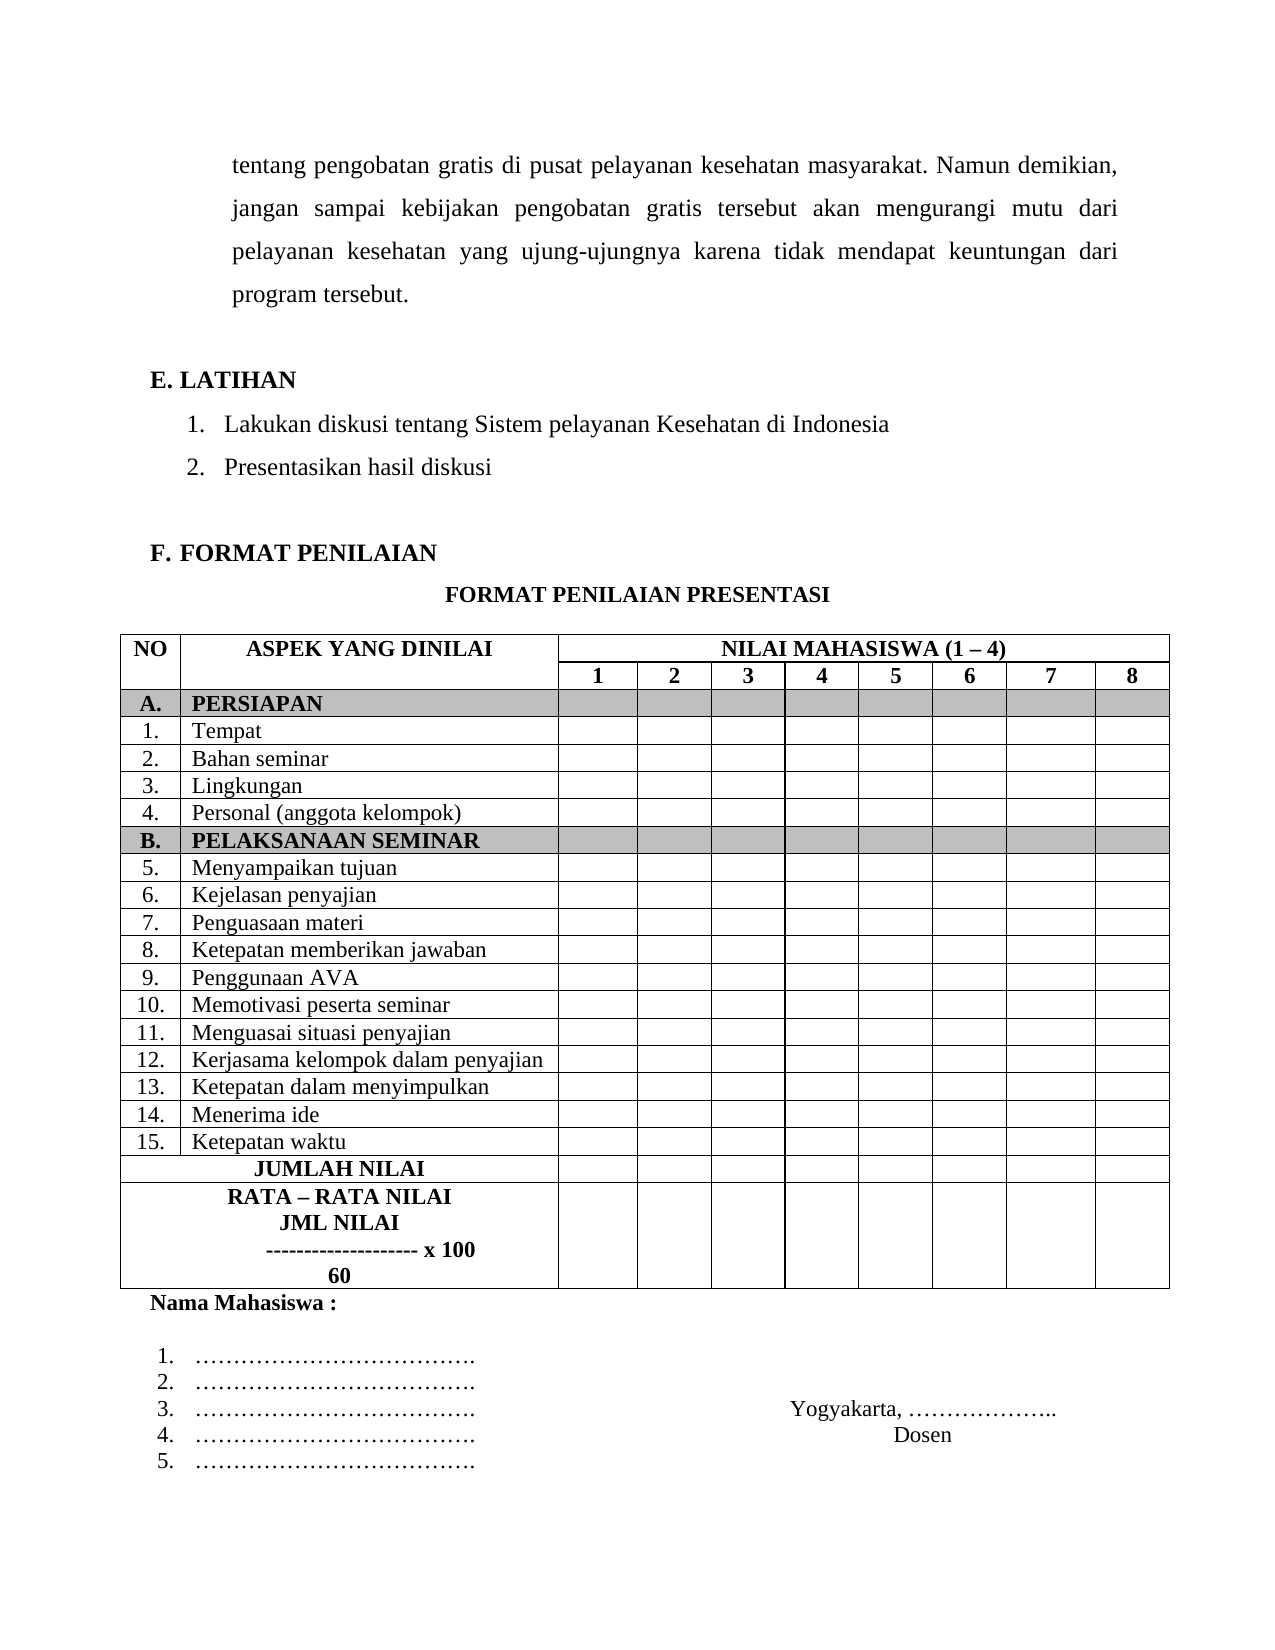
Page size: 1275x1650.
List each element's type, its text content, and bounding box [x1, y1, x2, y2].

table_header NO [121, 635, 180, 689]
table_cell Menerima ide [181, 1101, 558, 1127]
table_header ASPEK YANG DINILAI [181, 635, 558, 689]
list FORMAT PENILAIAN [150, 538, 1125, 567]
table_cell [786, 772, 858, 798]
table_cell 15. [121, 1128, 180, 1154]
table_cell [559, 991, 637, 1017]
table_cell Penggunaan AVA [181, 964, 558, 990]
table_cell [1096, 882, 1169, 908]
table_cell [638, 1046, 711, 1072]
table_cell Kerjasama kelompok dalam penyajian [181, 1046, 558, 1072]
table_cell [933, 964, 1006, 990]
table_cell [712, 1128, 784, 1154]
table_cell [933, 991, 1006, 1017]
table_cell [712, 799, 784, 826]
table_cell [933, 1073, 1006, 1100]
table_cell PERSIAPAN [181, 690, 558, 716]
table_cell [712, 882, 784, 908]
table_cell [933, 1101, 1006, 1127]
table_cell Menyampaikan tujuan [181, 854, 558, 881]
table_cell [859, 991, 932, 1017]
table_cell [933, 772, 1006, 798]
table_cell [1007, 1073, 1095, 1100]
table_cell 12. [121, 1046, 180, 1072]
table_cell [638, 772, 711, 798]
table_cell [1007, 1046, 1095, 1072]
table_cell [559, 772, 637, 798]
table_cell [638, 1073, 711, 1100]
table_cell [712, 717, 784, 743]
table_cell 4. [121, 799, 180, 826]
table_cell [559, 854, 637, 881]
table_cell [638, 882, 711, 908]
table_cell 10. [121, 991, 180, 1017]
table_cell [712, 1019, 784, 1045]
table_cell [638, 1156, 711, 1182]
table_cell 2. [121, 745, 180, 771]
table_cell [1007, 745, 1095, 771]
table_cell [859, 1156, 932, 1182]
table_cell [712, 1156, 784, 1182]
table_cell [1007, 909, 1095, 935]
table_cell [559, 827, 637, 853]
table_cell [638, 936, 711, 963]
table_cell [712, 1046, 784, 1072]
table_cell [1007, 690, 1095, 716]
table_cell 6. [121, 882, 180, 908]
table_cell [1096, 1046, 1169, 1072]
table_cell [859, 827, 932, 853]
table_cell [712, 827, 784, 853]
table_cell [638, 909, 711, 935]
table_cell [712, 1183, 784, 1288]
table_cell [638, 690, 711, 716]
table_cell 8 [1096, 663, 1169, 689]
table_cell [786, 799, 858, 826]
table_cell [1007, 827, 1095, 853]
table_cell [933, 1019, 1006, 1045]
table_cell [1096, 745, 1169, 771]
list ………………………………. Dosen [157, 1421, 1125, 1447]
table_cell [559, 1073, 637, 1100]
table_cell [1007, 1101, 1095, 1127]
list ………………………………. [157, 1447, 1125, 1474]
table_cell [933, 1156, 1006, 1182]
table_cell JUMLAH NILAI [121, 1156, 558, 1182]
table_cell Menguasai situasi penyajian [181, 1019, 558, 1045]
table_cell [559, 936, 637, 963]
table_cell [859, 936, 932, 963]
table_cell [638, 745, 711, 771]
table_cell [1007, 717, 1095, 743]
table_cell 5. [121, 854, 180, 881]
table_cell [1007, 1128, 1095, 1154]
table_cell B. [121, 827, 180, 853]
table_cell [1007, 964, 1095, 990]
table_cell 1 [559, 663, 637, 689]
table_cell [786, 1046, 858, 1072]
table_cell [559, 1046, 637, 1072]
table_cell [859, 882, 932, 908]
table_cell [638, 964, 711, 990]
table_cell 11. [121, 1019, 180, 1045]
table_cell [559, 909, 637, 935]
table_cell [933, 1128, 1006, 1154]
table_cell [712, 991, 784, 1017]
text FORMAT PENILAIAN PRESENTASI [150, 581, 1125, 608]
table_cell 7. [121, 909, 180, 935]
table_cell [786, 827, 858, 853]
table_cell [786, 690, 858, 716]
table_cell [859, 745, 932, 771]
table_cell [712, 772, 784, 798]
text Nama Mahasiswa : [150, 1289, 1125, 1316]
table_cell Tempat [181, 717, 558, 743]
table_cell 5 [859, 663, 932, 689]
table_cell [933, 1046, 1006, 1072]
table_cell [859, 854, 932, 881]
table_cell [933, 909, 1006, 935]
table_cell [1096, 1073, 1169, 1100]
table_cell [1007, 991, 1095, 1017]
table_cell Personal (anggota kelompok) [181, 799, 558, 826]
table_cell [1007, 772, 1095, 798]
table_cell [786, 1019, 858, 1045]
table_cell [559, 1128, 637, 1154]
table_cell [559, 1101, 637, 1127]
list ………………………………. [157, 1342, 1125, 1368]
table_cell 2 [638, 663, 711, 689]
table_cell [559, 1019, 637, 1045]
table_cell [786, 1128, 858, 1154]
table_cell 3. [121, 772, 180, 798]
table_cell [559, 964, 637, 990]
table_cell [1096, 799, 1169, 826]
table_cell [1096, 854, 1169, 881]
table_cell [712, 1101, 784, 1127]
table_cell [859, 1101, 932, 1127]
table_cell [638, 827, 711, 853]
table_cell RATA – RATA NILAI JML NILAI -------------------- x 100 60 [121, 1183, 558, 1288]
table_cell [638, 991, 711, 1017]
table_cell [1096, 909, 1169, 935]
table_cell [786, 1101, 858, 1127]
table_cell [933, 854, 1006, 881]
table_cell [933, 936, 1006, 963]
table_header NILAI MAHASISWA (1 – 4) [559, 635, 1169, 661]
list ………………………………. Yogyakarta, ……………….. [157, 1395, 1125, 1421]
table_cell [1007, 1019, 1095, 1045]
table_cell [1096, 717, 1169, 743]
table_cell [1096, 1156, 1169, 1182]
table_cell [933, 799, 1006, 826]
table_cell [712, 964, 784, 990]
table_cell [1096, 964, 1169, 990]
table_cell 1. [121, 717, 180, 743]
table_cell A. [121, 690, 180, 716]
table_cell [1096, 1128, 1169, 1154]
table_cell 6 [933, 663, 1006, 689]
table_cell [1096, 936, 1169, 963]
table_cell [638, 717, 711, 743]
table_cell 3 [712, 663, 784, 689]
table_cell 13. [121, 1073, 180, 1100]
list Presentasikan hasil diskusi [186, 452, 1125, 481]
table_cell [1007, 936, 1095, 963]
list Lakukan diskusi tentang Sistem pelayanan Kesehatan di Indonesia [186, 409, 1125, 437]
table_cell [559, 882, 637, 908]
table_cell [786, 936, 858, 963]
table_cell [1007, 799, 1095, 826]
table_cell [933, 690, 1006, 716]
table_cell [638, 799, 711, 826]
table_cell [559, 717, 637, 743]
table_cell [638, 1183, 711, 1288]
table_cell [786, 909, 858, 935]
table_cell [712, 936, 784, 963]
table_cell [933, 745, 1006, 771]
table_cell [1096, 1019, 1169, 1045]
table_cell [712, 745, 784, 771]
table_cell Ketepatan waktu [181, 1128, 558, 1154]
table_cell [1007, 882, 1095, 908]
table_cell 14. [121, 1101, 180, 1127]
table_cell 7 [1007, 663, 1095, 689]
table_cell [786, 991, 858, 1017]
table_cell [933, 827, 1006, 853]
table_cell [712, 690, 784, 716]
table_cell PELAKSANAAN SEMINAR [181, 827, 558, 853]
table_cell [559, 799, 637, 826]
table_cell [1096, 1183, 1169, 1288]
table_cell [859, 1183, 932, 1288]
table_cell [933, 882, 1006, 908]
table_cell Ketepatan memberikan jawaban [181, 936, 558, 963]
table_cell [786, 964, 858, 990]
table_cell Memotivasi peserta seminar [181, 991, 558, 1017]
table_cell [859, 799, 932, 826]
table_cell [933, 717, 1006, 743]
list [232, 150, 1118, 308]
table_cell [786, 854, 858, 881]
table_cell [786, 745, 858, 771]
table_cell [859, 1128, 932, 1154]
table_cell [712, 1073, 784, 1100]
table_cell Bahan seminar [181, 745, 558, 771]
table_cell [1096, 690, 1169, 716]
table_cell [859, 1046, 932, 1072]
table_cell [933, 1183, 1006, 1288]
table_cell [712, 854, 784, 881]
table_cell [786, 717, 858, 743]
table_cell [1007, 1183, 1095, 1288]
table_cell [559, 690, 637, 716]
table_cell Ketepatan dalam menyimpulkan [181, 1073, 558, 1100]
table_cell [559, 1156, 637, 1182]
table_cell [638, 1019, 711, 1045]
table_cell [786, 1073, 858, 1100]
table_cell [1096, 991, 1169, 1017]
table_cell [859, 964, 932, 990]
table_cell [638, 1101, 711, 1127]
table_cell 8. [121, 936, 180, 963]
table_cell [1096, 1101, 1169, 1127]
table_cell [638, 854, 711, 881]
table_cell [786, 882, 858, 908]
table_cell 4 [786, 663, 858, 689]
table_cell Lingkungan [181, 772, 558, 798]
table_cell [859, 1073, 932, 1100]
table_cell 9. [121, 964, 180, 990]
table_cell [859, 690, 932, 716]
table_cell Kejelasan penyajian [181, 882, 558, 908]
table_cell [638, 1128, 711, 1154]
table_cell [1096, 827, 1169, 853]
list LATIHAN [150, 366, 1125, 394]
table_cell [859, 1019, 932, 1045]
table_cell [712, 909, 784, 935]
table_cell [859, 772, 932, 798]
list ………………………………. [157, 1368, 1125, 1395]
table_cell [1007, 854, 1095, 881]
table_cell [559, 745, 637, 771]
table_cell [859, 717, 932, 743]
table_cell [1096, 772, 1169, 798]
table_cell [559, 1183, 637, 1288]
table_cell [786, 1156, 858, 1182]
table_cell [1007, 1156, 1095, 1182]
table_cell [786, 1183, 858, 1288]
table_cell [859, 909, 932, 935]
table_cell Penguasaan materi [181, 909, 558, 935]
